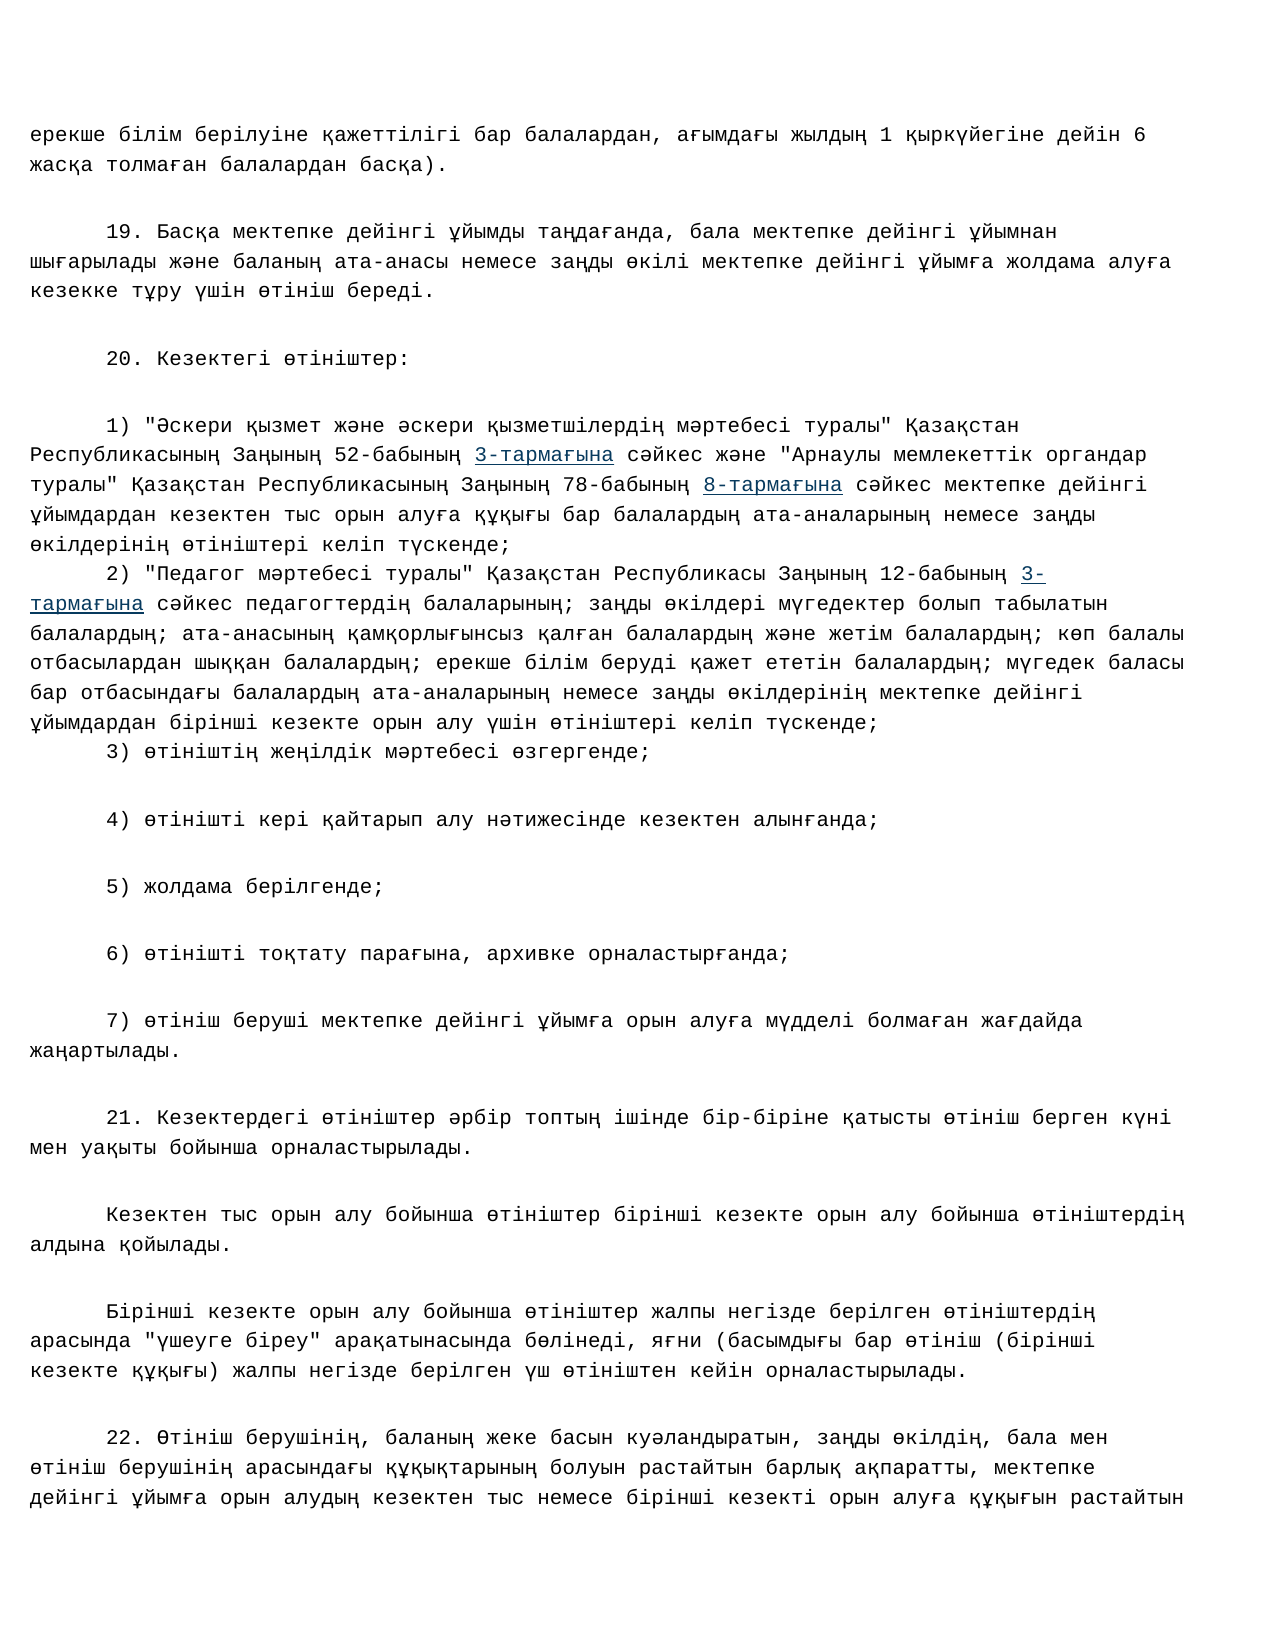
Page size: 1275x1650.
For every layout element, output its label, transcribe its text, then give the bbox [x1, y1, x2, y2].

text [29, 1421, 1186, 1510]
text 7) өтініш беруші мектепке дейінгі ұйымға орын алуға мүдделі болмаған жағдайда жаңартылады. [29, 1004, 1186, 1063]
text 3) өтініштің жеңілдік мәртебесі өзгергенде; [29, 735, 1186, 765]
text 2) "Педагог мәртебесі туралы" Қазақстан Республикасы Заңының 12-бабының 3-тармағына сәйкес педагогтердің балаларының; заңды өкілдері мүгедектер болып табылатын балалардың; ата-анасының қамқорлығынсыз қалған балалардың және жетім балалардың; көп балалы отбасылардан шыққан балалардың; ерекше білім беруді қажет ететін балалардың; мүгедек баласы бар отбасындағы балалардың ата-аналарының немесе заңды өкілдерінің мектепке дейінгі ұйымдардан бірінші кезекте орын алу үшін өтініштері келіп түскенде; [29, 557, 1186, 735]
text 21. Кезектердегі өтініштер әрбір топтың ішінде бір-біріне қатысты өтініш берген күні мен уақыты бойынша орналастырылады. [29, 1101, 1186, 1160]
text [29, 118, 1186, 177]
text 1) "Әскери қызмет және әскери қызметшілердің мәртебесі туралы" Қазақстан Республикасының Заңының 52-бабының 3-тармағына сәйкес және "Арнаулы мемлекеттік органдар туралы" Қазақстан Республикасының Заңының 78-бабының 8-тармағына сәйкес мектепке дейінгі ұйымдардан кезектен тыс орын алуға құқығы бар балалардың ата-аналарының немесе заңды өкілдерінің өтініштері келіп түскенде; [29, 409, 1186, 557]
text Бірінші кезекте орын алу бойынша өтініштер жалпы негізде берілген өтініштердің арасында "үшеуге біреу" арақатынасында бөлінеді, яғни (басымдығы бар өтініш (бірінші кезекте құқығы) жалпы негізде берілген үш өтініштен кейін орналастырылады. [29, 1295, 1186, 1384]
text 5) жолдама берілгенде; [29, 870, 1186, 899]
text Кезектен тыс орын алу бойынша өтініштер бірінші кезекте орын алу бойынша өтініштердің алдына қойылады. [29, 1198, 1186, 1257]
text 20. Кезектегі өтініштер: [29, 342, 1186, 371]
text 19. Басқа мектепке дейінгі ұйымды таңдағанда, бала мектепке дейінгі ұйымнан шығарылады және баланың ата-анасы немесе заңды өкілі мектепке дейінгі ұйымға жолдама алуға кезекке тұру үшін өтініш береді. [29, 215, 1186, 304]
text 4) өтінішті кері қайтарып алу нәтижесінде кезектен алынғанда; [29, 802, 1186, 832]
text 6) өтінішті тоқтату парағына, архивке орналастырғанда; [29, 937, 1186, 967]
